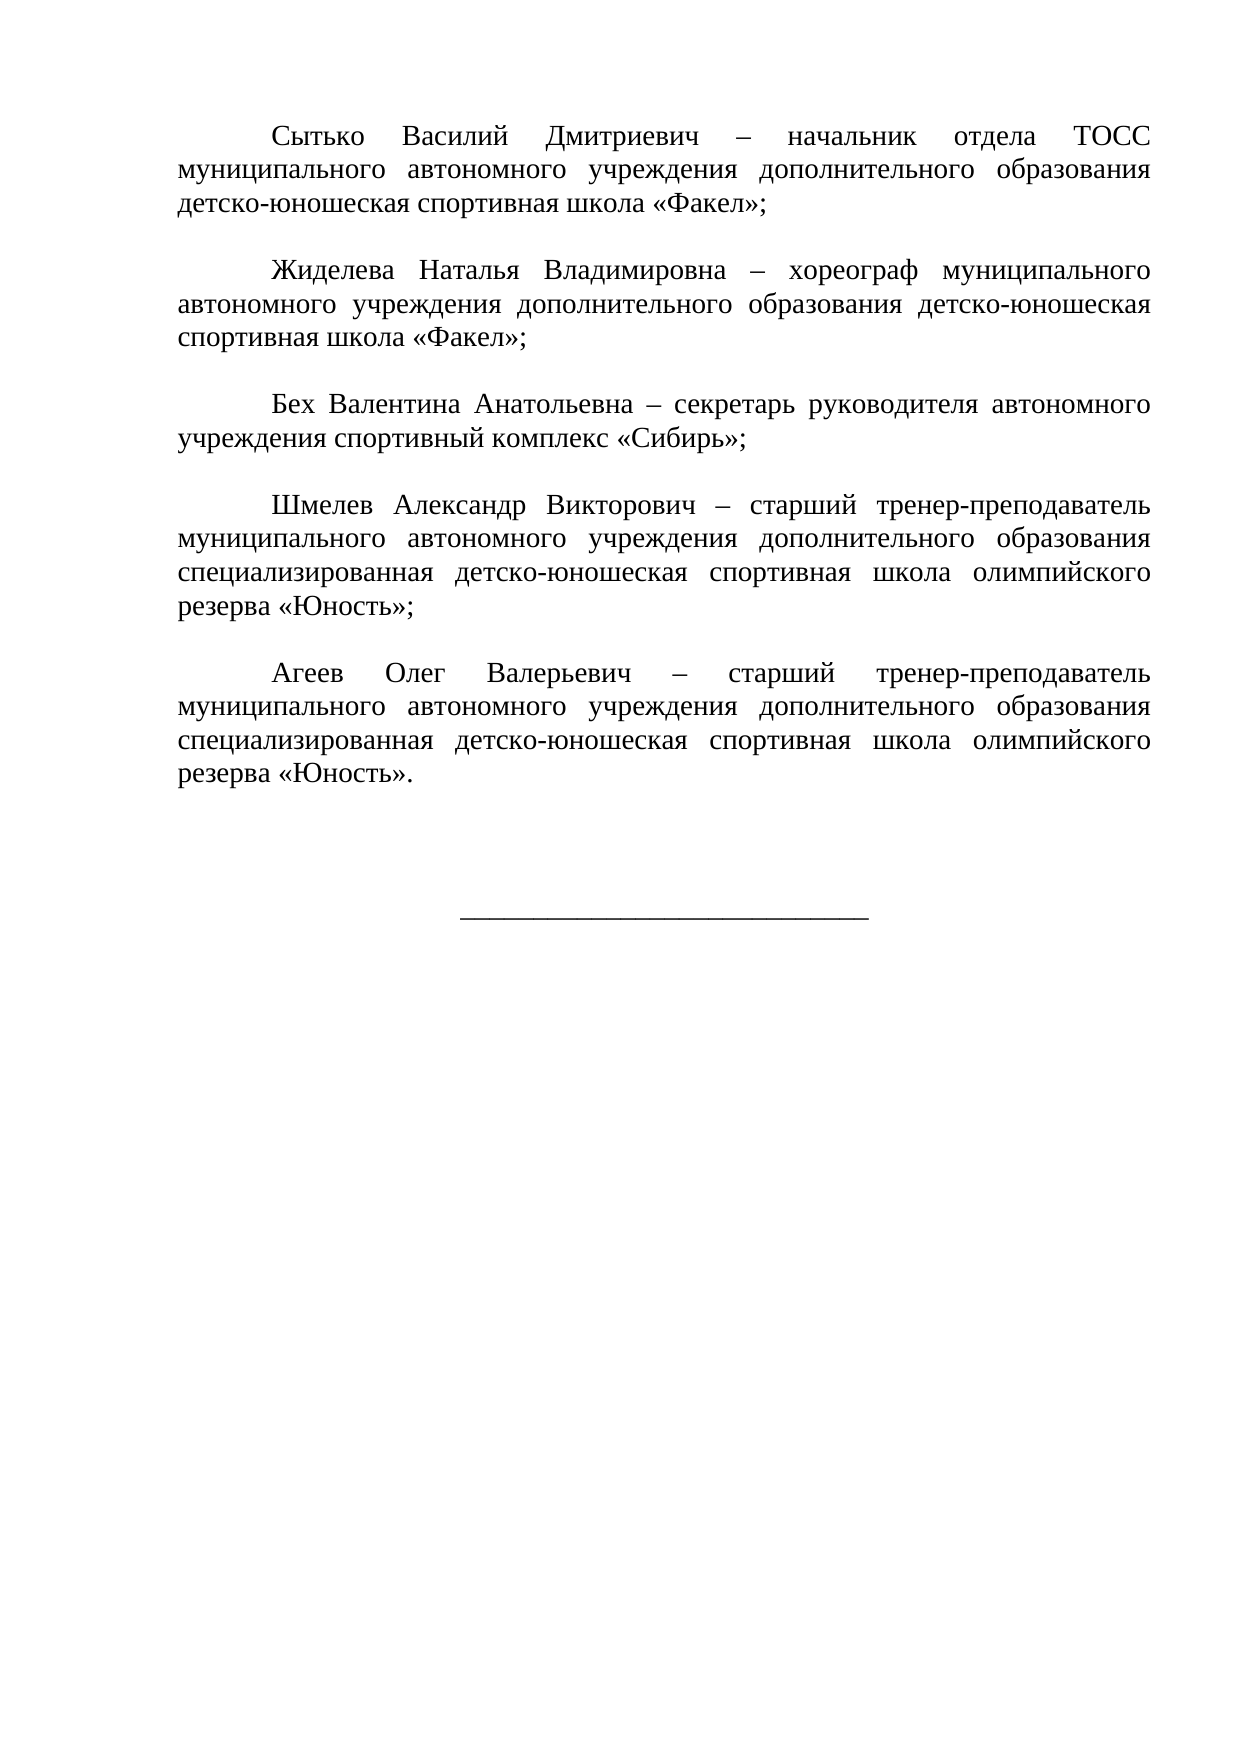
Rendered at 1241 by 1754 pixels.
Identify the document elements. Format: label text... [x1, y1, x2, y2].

text Агеев Олег Валерьевич – старший тренер-преподаватель муниципального автономного учреждения дополнительного образования специализированная детско-юношеская спортивная школа олимпийского резерва «Юность». [177, 655, 1152, 789]
text Жиделева Наталья Владимировна – хореограф муниципального автономного учреждения дополнительного образования детско-юношеская спортивная школа «Факел»; [177, 252, 1152, 353]
text Бех Валентина Анатольевна – секретарь руководителя автономного учреждения спортивный комплекс «Сибирь»; [177, 386, 1152, 453]
text ____________________________ [177, 889, 1152, 923]
text Сытько Василий Дмитриевич – начальник отдела ТОСС муниципального автономного учреждения дополнительного образования детско-юношеская спортивная школа «Факел»; [177, 118, 1152, 219]
text Шмелев Александр Викторович – старший тренер-преподаватель муниципального автономного учреждения дополнительного образования специализированная детско-юношеская спортивная школа олимпийского резерва «Юность»; [177, 487, 1152, 621]
